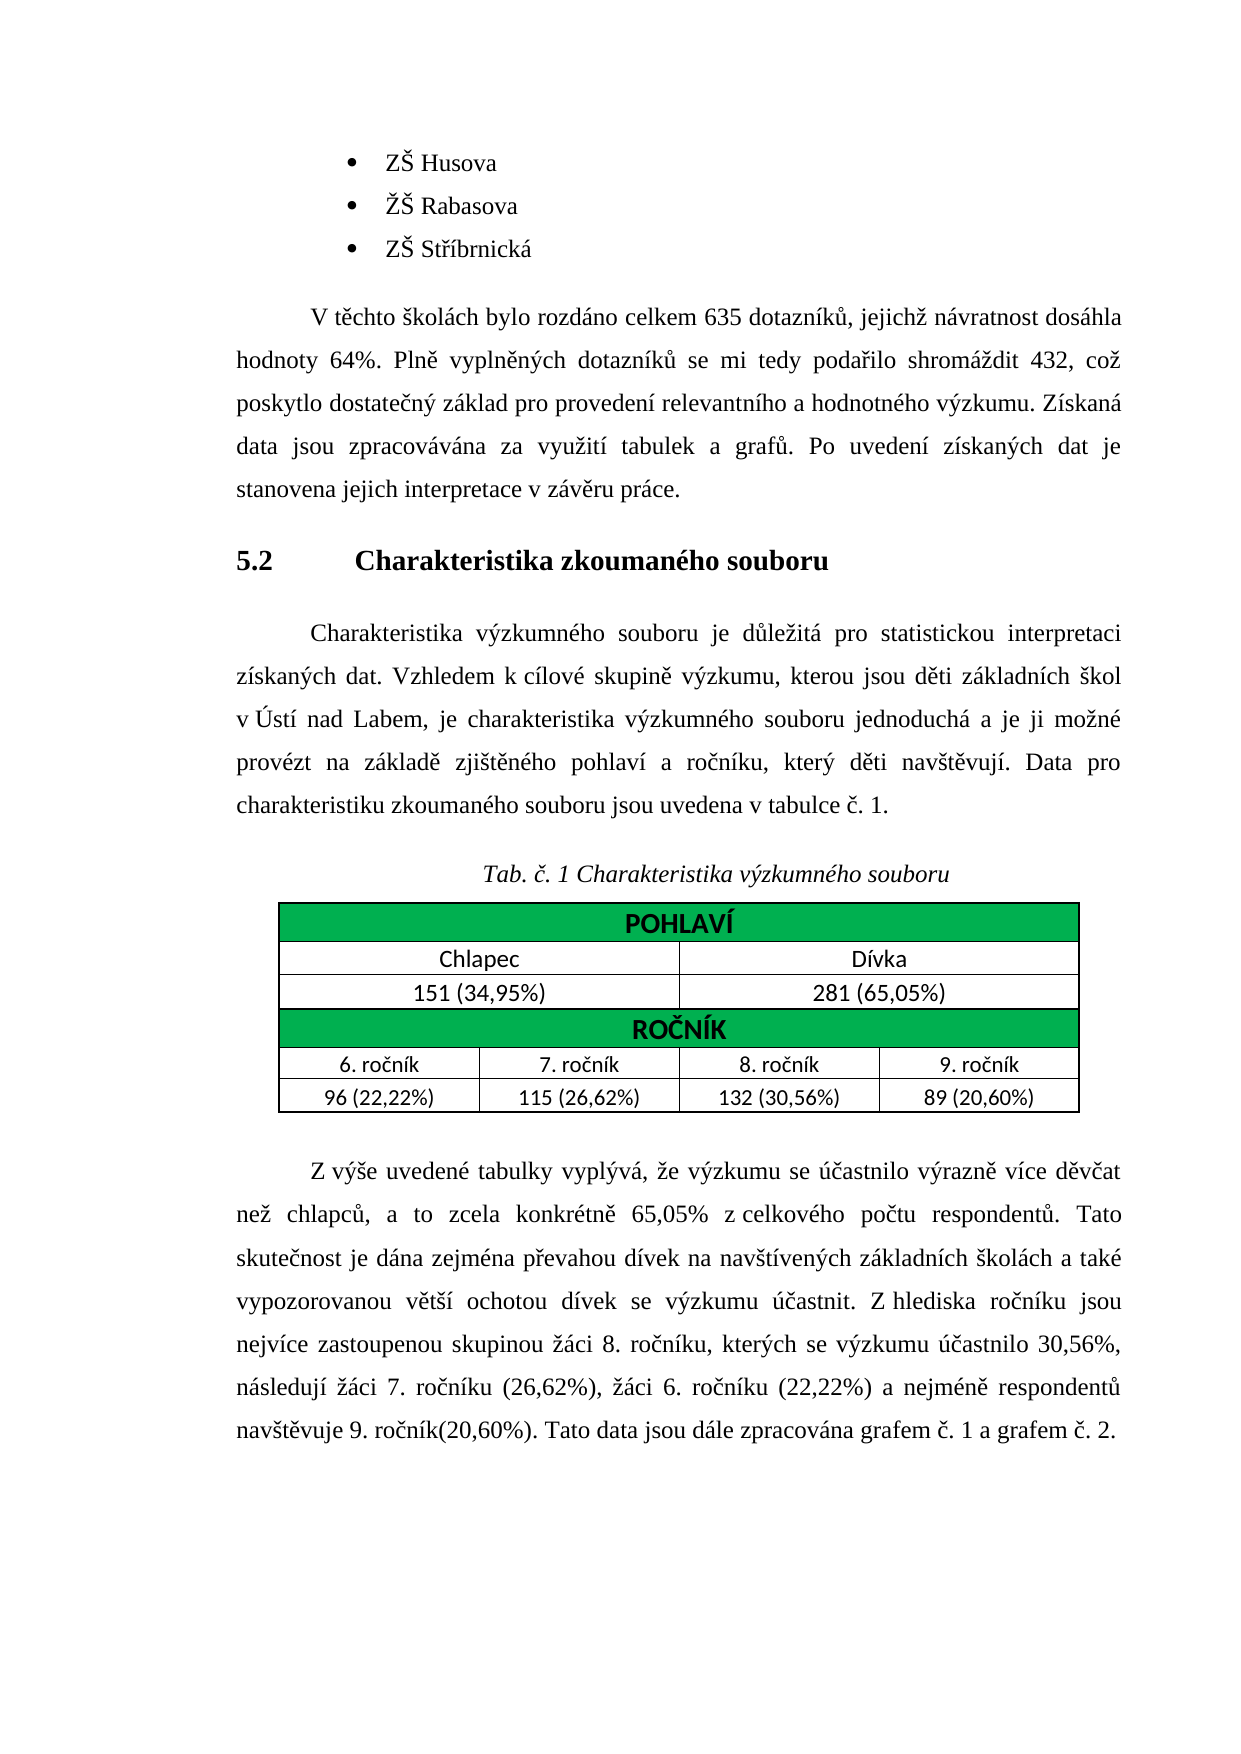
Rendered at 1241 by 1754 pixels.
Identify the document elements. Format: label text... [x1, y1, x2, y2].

table_cell Dívka [680, 942, 1078, 974]
table_cell 151 (34,95%) [280, 975, 679, 1008]
table_cell 132 (30,56%) [680, 1079, 879, 1111]
list ŽŠ Rabasova [348, 191, 1122, 219]
list ZŠ Husova [348, 148, 1122, 176]
table_cell 115 (26,62%) [480, 1079, 679, 1111]
text V těchto školách bylo rozdáno celkem 635 dotazníků, jejichž návratnost dosáhla hodnoty 64%. Plně vyplněných dotazníků se mi tedy podařilo shromáždit 432, což poskytlo dostatečný základ pro provedení relevantního a hodnotného výzkumu. Získaná data jsou zpracovávána za využití tabulek a grafů. Po uvedení získaných dat je stanovena jejich interpretace v závěru práce. [236, 302, 1122, 503]
text Charakteristika výzkumného souboru je důležitá pro statistickou interpretaci získaných dat. Vzhledem k cílové skupině výzkumu, kterou jsou děti základních škol v Ústí nad Labem, je charakteristika výzkumného souboru jednoduchá a je ji možné provézt na základě zjištěného pohlaví a ročníku, který děti navštěvují. Data pro charakteristiku zkoumaného souboru jsou uvedena v tabulce č. 1. [236, 618, 1122, 819]
table_cell 9. ročník [880, 1048, 1078, 1078]
table_cell 7. ročník [480, 1048, 679, 1078]
table_cell ROČNÍK [280, 1010, 1078, 1047]
table_cell 96 (22,22%) [280, 1079, 479, 1111]
subtitle Charakteristika zkoumaného souboru [236, 543, 1122, 576]
table_cell 89 (20,60%) [880, 1079, 1078, 1111]
table_cell 281 (65,05%) [680, 975, 1078, 1008]
list ZŠ Stříbrnická [348, 234, 1122, 263]
table_header POHLAVÍ [280, 904, 1078, 941]
table_cell 8. ročník [680, 1048, 879, 1078]
table_cell 6. ročník [280, 1048, 479, 1078]
table_cell Chlapec [280, 942, 679, 974]
text Z výše uvedené tabulky vyplývá, že výzkumu se účastnilo výrazně více děvčat než chlapců, a to zcela konkrétně 65,05% z celkového počtu respondentů. Tato skutečnost je dána zejména převahou dívek na navštívených základních školách a také vypozorovanou větší ochotou dívek se výzkumu účastnit. Z hlediska ročníku jsou nejvíce zastoupenou skupinou žáci 8. ročníku, kterých se výzkumu účastnilo 30,56%, následují žáci 7. ročníku (26,62%), žáci 6. ročníku (22,22%) a nejméně respondentů navštěvuje 9. ročník(20,60%). Tato data jsou dále zpracována grafem č. 1 a grafem č. 2. [236, 1156, 1122, 1444]
text Tab. č. 1 Charakteristika výzkumného souboru [236, 859, 1122, 887]
